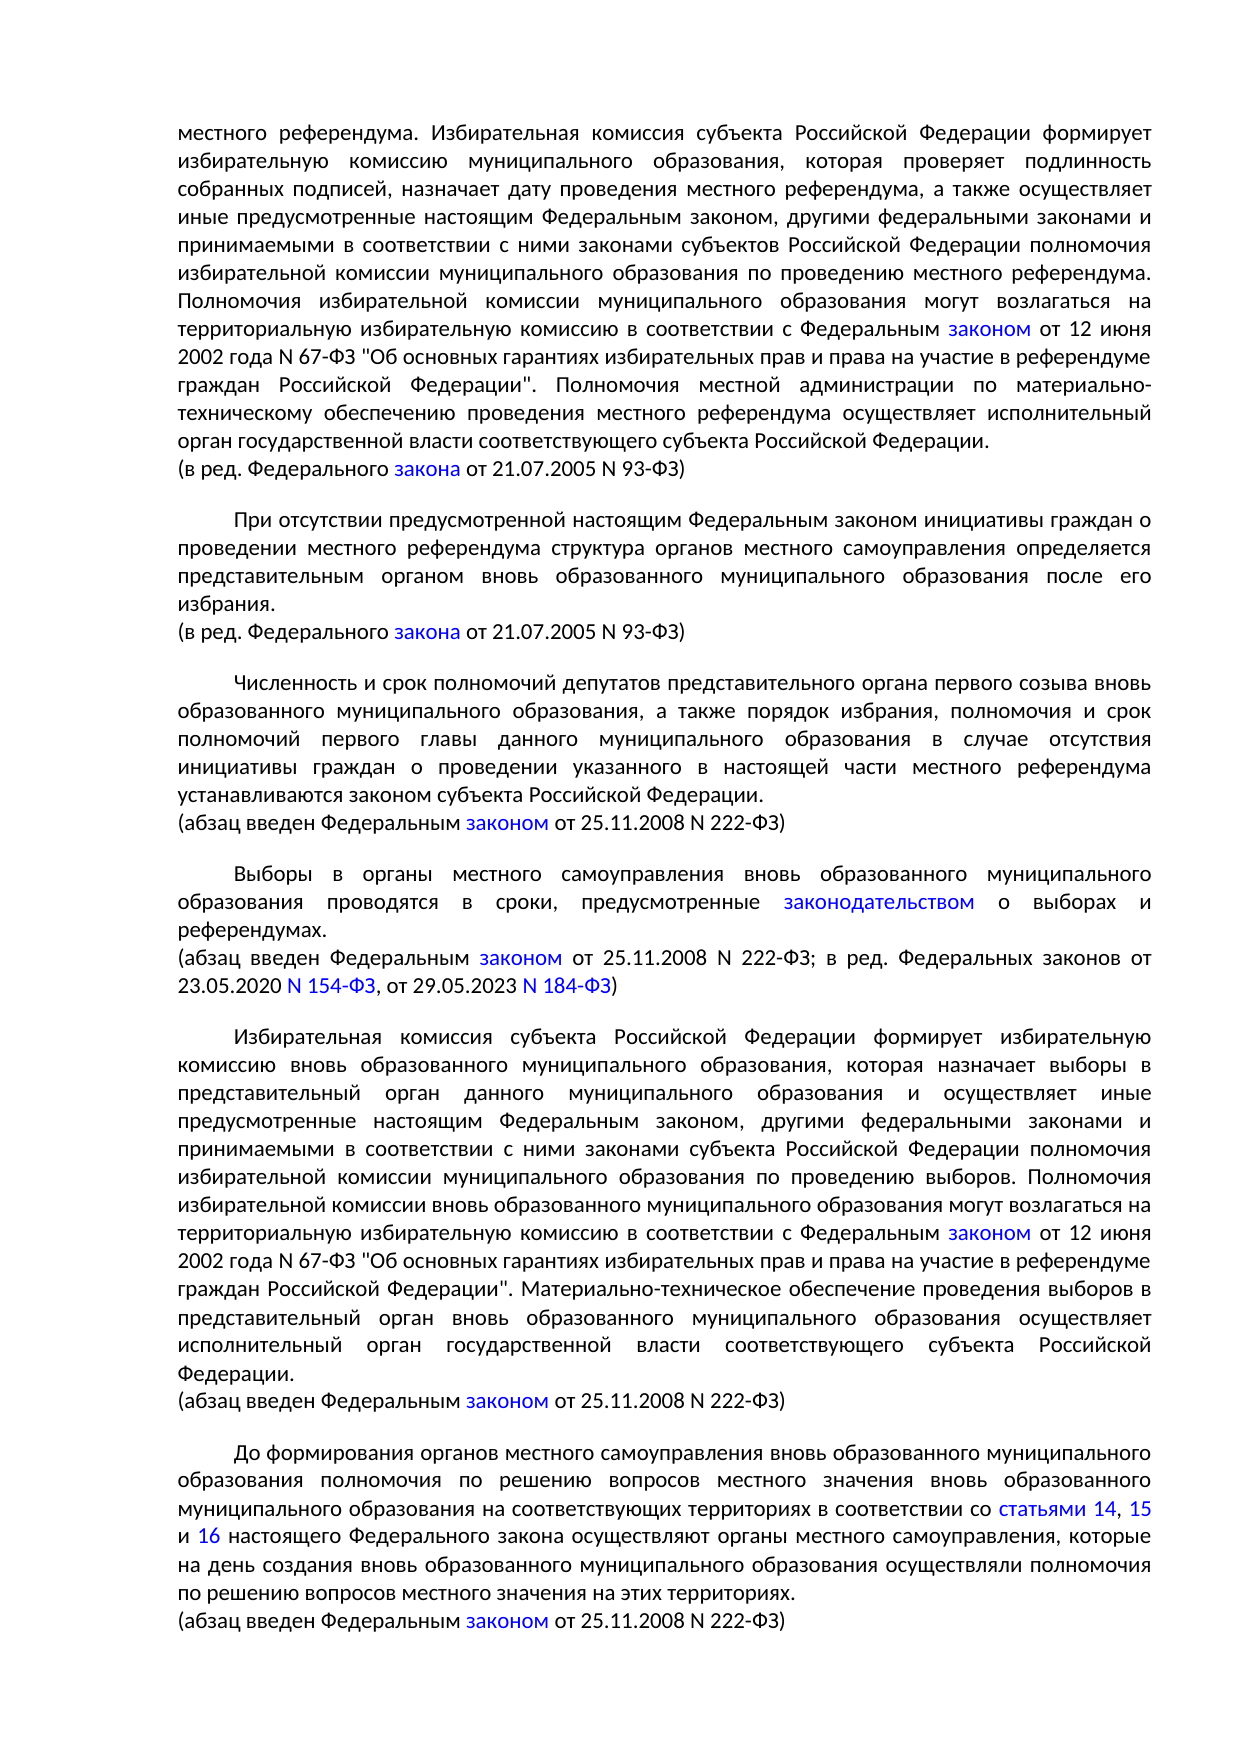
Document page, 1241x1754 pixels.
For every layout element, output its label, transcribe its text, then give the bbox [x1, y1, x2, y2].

text Избирательная комиссия субъекта Российской Федерации формирует избирательную комиссию вновь образованного муниципального образования, которая назначает выборы в представительный орган данного муниципального образования и осуществляет иные предусмотренные настоящим Федеральным законом, другими федеральными законами и принимаемыми в соответствии с ними законами субъекта Российской Федерации полномочия избирательной комиссии муниципального образования по проведению выборов. Полномочия избирательной комиссии вновь образованного муниципального образования могут возлагаться на территориальную избирательную комиссию в соответствии с Федеральным законом от 12 июня 2002 года N 67-ФЗ "Об основных гарантиях избирательных прав и права на участие в референдуме граждан Российской Федерации". Материально-техническое обеспечение проведения выборов в представительный орган вновь образованного муниципального образования осуществляет исполнительный орган государственной власти соответствующего субъекта Российской Федерации. [177, 1022, 1152, 1387]
text (в ред. Федерального закона от 21.07.2005 N 93-ФЗ) [177, 454, 1152, 482]
text Выборы в органы местного самоуправления вновь образованного муниципального образования проводятся в сроки, предусмотренные законодательством о выборах и референдумах. [177, 859, 1152, 943]
text При отсутствии предусмотренной настоящим Федеральным законом инициативы граждан о проведении местного референдума структура органов местного самоуправления определяется представительным органом вновь образованного муниципального образования после его избрания. [177, 505, 1152, 617]
text (абзац введен Федеральным законом от 25.11.2008 N 222-ФЗ) [177, 1606, 1152, 1634]
text (абзац введен Федеральным законом от 25.11.2008 N 222-ФЗ; в ред. Федеральных законов от 23.05.2020 N 154-ФЗ, от 29.05.2023 N 184-ФЗ) [177, 943, 1152, 999]
text (в ред. Федерального закона от 21.07.2005 N 93-ФЗ) [177, 617, 1152, 645]
text (абзац введен Федеральным законом от 25.11.2008 N 222-ФЗ) [177, 808, 1152, 836]
text До формирования органов местного самоуправления вновь образованного муниципального образования полномочия по решению вопросов местного значения вновь образованного муниципального образования на соответствующих территориях в соответствии со статьями 14, 15 и 16 настоящего Федерального закона осуществляют органы местного самоуправления, которые на день создания вновь образованного муниципального образования осуществляли полномочия по решению вопросов местного значения на этих территориях. [177, 1438, 1152, 1606]
text Численность и срок полномочий депутатов представительного органа первого созыва вновь образованного муниципального образования, а также порядок избрания, полномочия и срок полномочий первого главы данного муниципального образования в случае отсутствия инициативы граждан о проведении указанного в настоящей части местного референдума устанавливаются законом субъекта Российской Федерации. [177, 668, 1152, 808]
text (абзац введен Федеральным законом от 25.11.2008 N 222-ФЗ) [177, 1387, 1152, 1415]
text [177, 118, 1152, 454]
